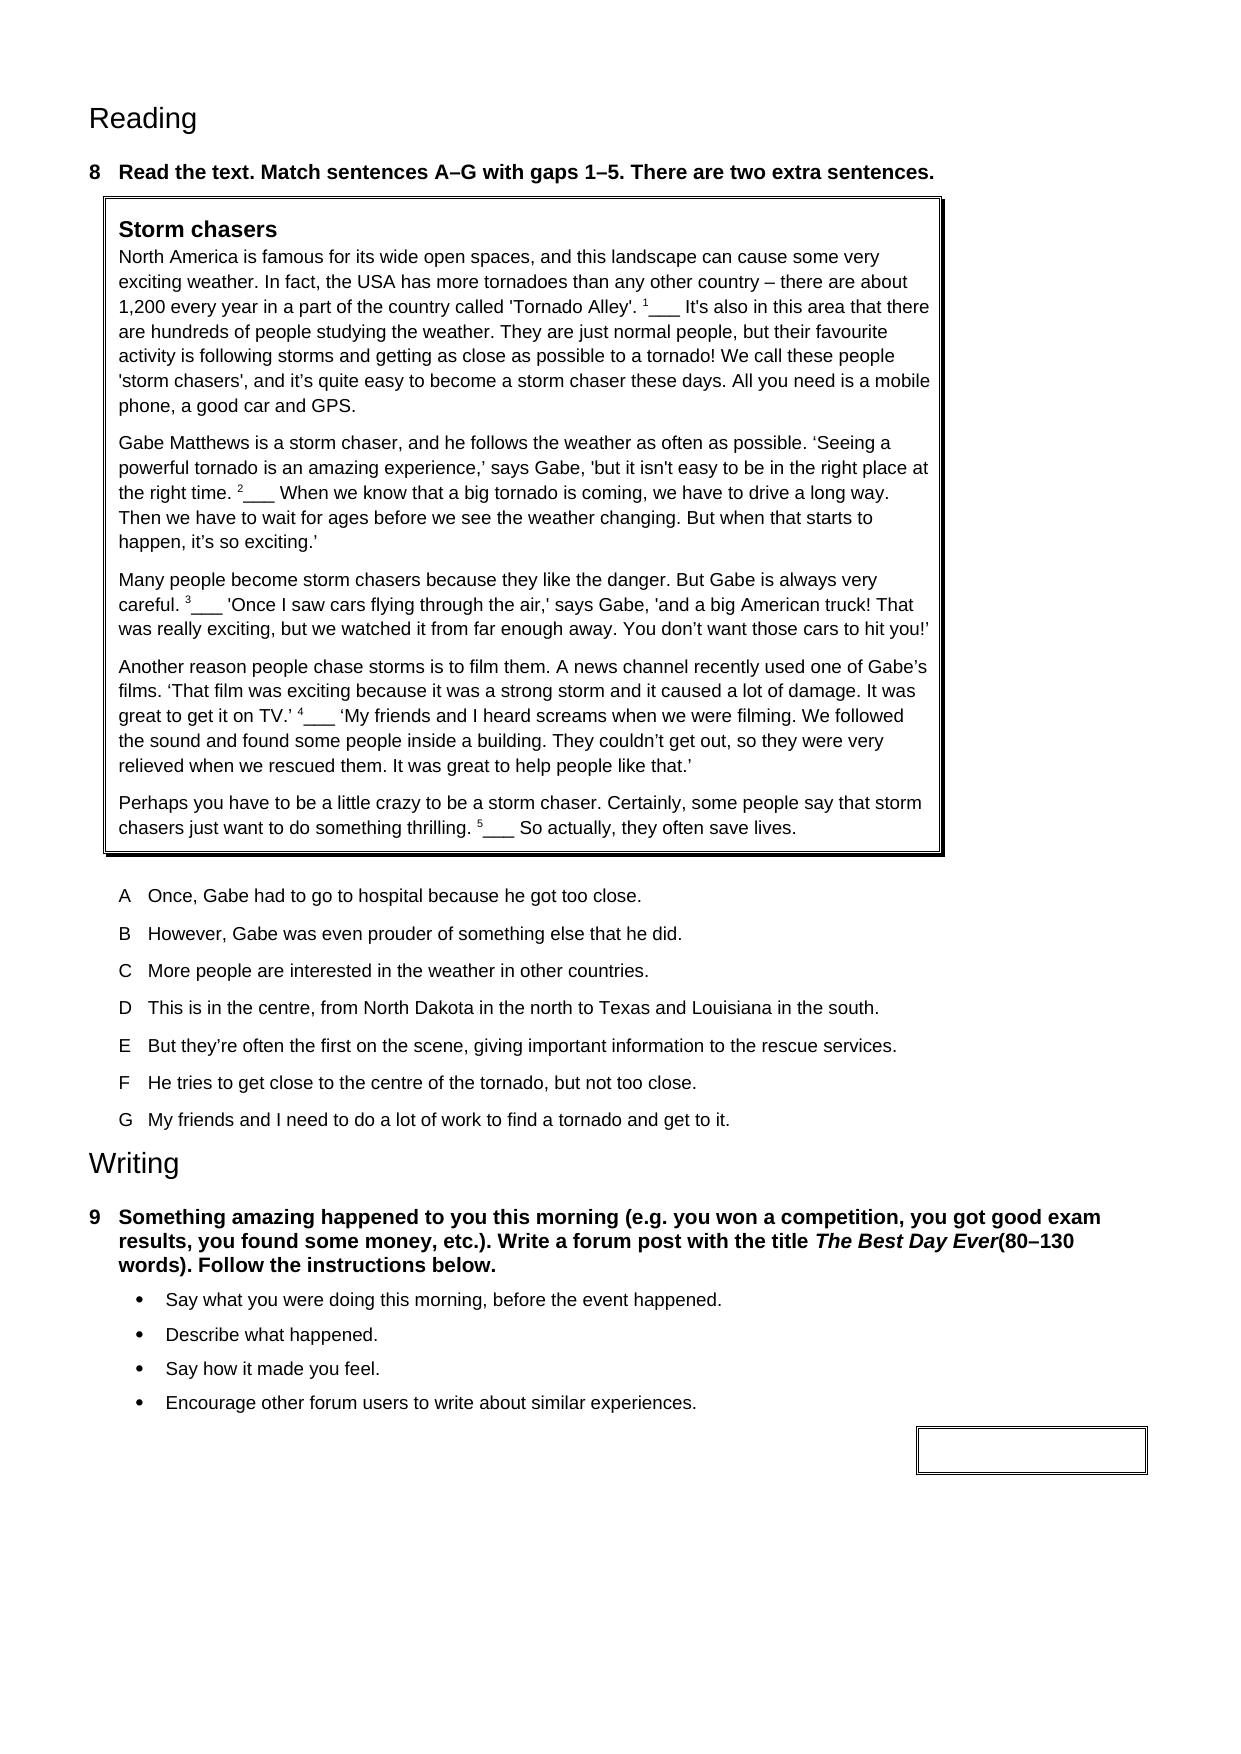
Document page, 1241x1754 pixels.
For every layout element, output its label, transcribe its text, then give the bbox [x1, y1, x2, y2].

text My friends and I need to do a lot of work to find a tornado and get to it. [118, 1109, 1137, 1131]
text Say what you were doing this morning, before the event happened. [136, 1289, 1137, 1311]
text Say how it made you feel. [136, 1358, 1137, 1379]
text Describe what happened. [136, 1323, 1137, 1345]
text This is in the centre, from North Dakota in the north to Texas and Louisiana in the south. [118, 997, 1137, 1019]
text But they’re often the first on the scene, giving important information to the rescue services. [118, 1034, 1137, 1056]
text Something amazing happened to you this morning (e.g. you won a competition, you got good exam results, you found some money, etc.). Write a forum post with the title The Best Day Ever(80–130 words). Follow the instructions below. [100, 1205, 1137, 1277]
text Many people become storm chasers because they like the danger. But Gabe is always very careful. 3___ 'Once I saw cars flying through the air,' says Gabe, 'and a big American truck! That was really exciting, but we watched it from far enough away. You don’t want those cars to hit you!’ [106, 549, 939, 636]
text Reading [89, 101, 1137, 135]
text Read the text. Match sentences A–G with gaps 1–5. There are two extra sentences. [100, 160, 1137, 184]
text However, Gabe was even prouder of something else that he did. [118, 923, 1137, 944]
text Perhaps you have to be a little crazy to be a storm chaser. Certainly, some people say that storm chasers just want to do something thrilling. 5___ So actually, they often save lives. [106, 772, 939, 851]
text Another reason people chase storms is to film them. A news channel recently used one of Gabe’s films. ‘That film was exciting because it was a strong storm and it caused a lot of damage. It was great to get it on TV.’ 4___ ‘My friends and I heard screams when we were filming. We followed the sound and found some people inside a building. They couldn’t get out, so they were very relieved when we rescued them. It was great to help people like that.’ [106, 636, 939, 772]
text Writing [89, 1146, 1137, 1180]
text Encourage other forum users to write about similar experiences. [136, 1392, 1137, 1413]
text More people are interested in the weather in other countries. [118, 960, 1137, 981]
text Storm chasers [106, 199, 939, 226]
text Gabe Matthews is a storm chaser, and he follows the weather as often as possible. ‘Seeing a powerful tornado is an amazing experience,’ says Gabe, 'but it isn't easy to be in the right place at the right time. 2___ When we know that a big tornado is coming, we have to drive a long way. Then we have to wait for ages before we see the weather changing. But when that starts to happen, it’s so exciting.’ [106, 412, 939, 549]
list Once, Gabe had to go to hospital because he got too close. [118, 885, 1137, 907]
text North America is famous for its wide open spaces, and this landscape can cause some very exciting weather. In fact, the USA has more tornadoes than any other country – there are about 1,200 every year in a part of the country called 'Tornado Alley'. 1___ It's also in this area that there are hundreds of people studying the weather. They are just normal people, but their favourite activity is following storms and getting as close as possible to a tornado! We call these people 'storm chasers', and it’s quite easy to become a storm chaser these days. All you need is a mobile phone, a good car and GPS. [106, 226, 939, 412]
text He tries to get close to the centre of the tornado, but not too close. [118, 1072, 1137, 1093]
